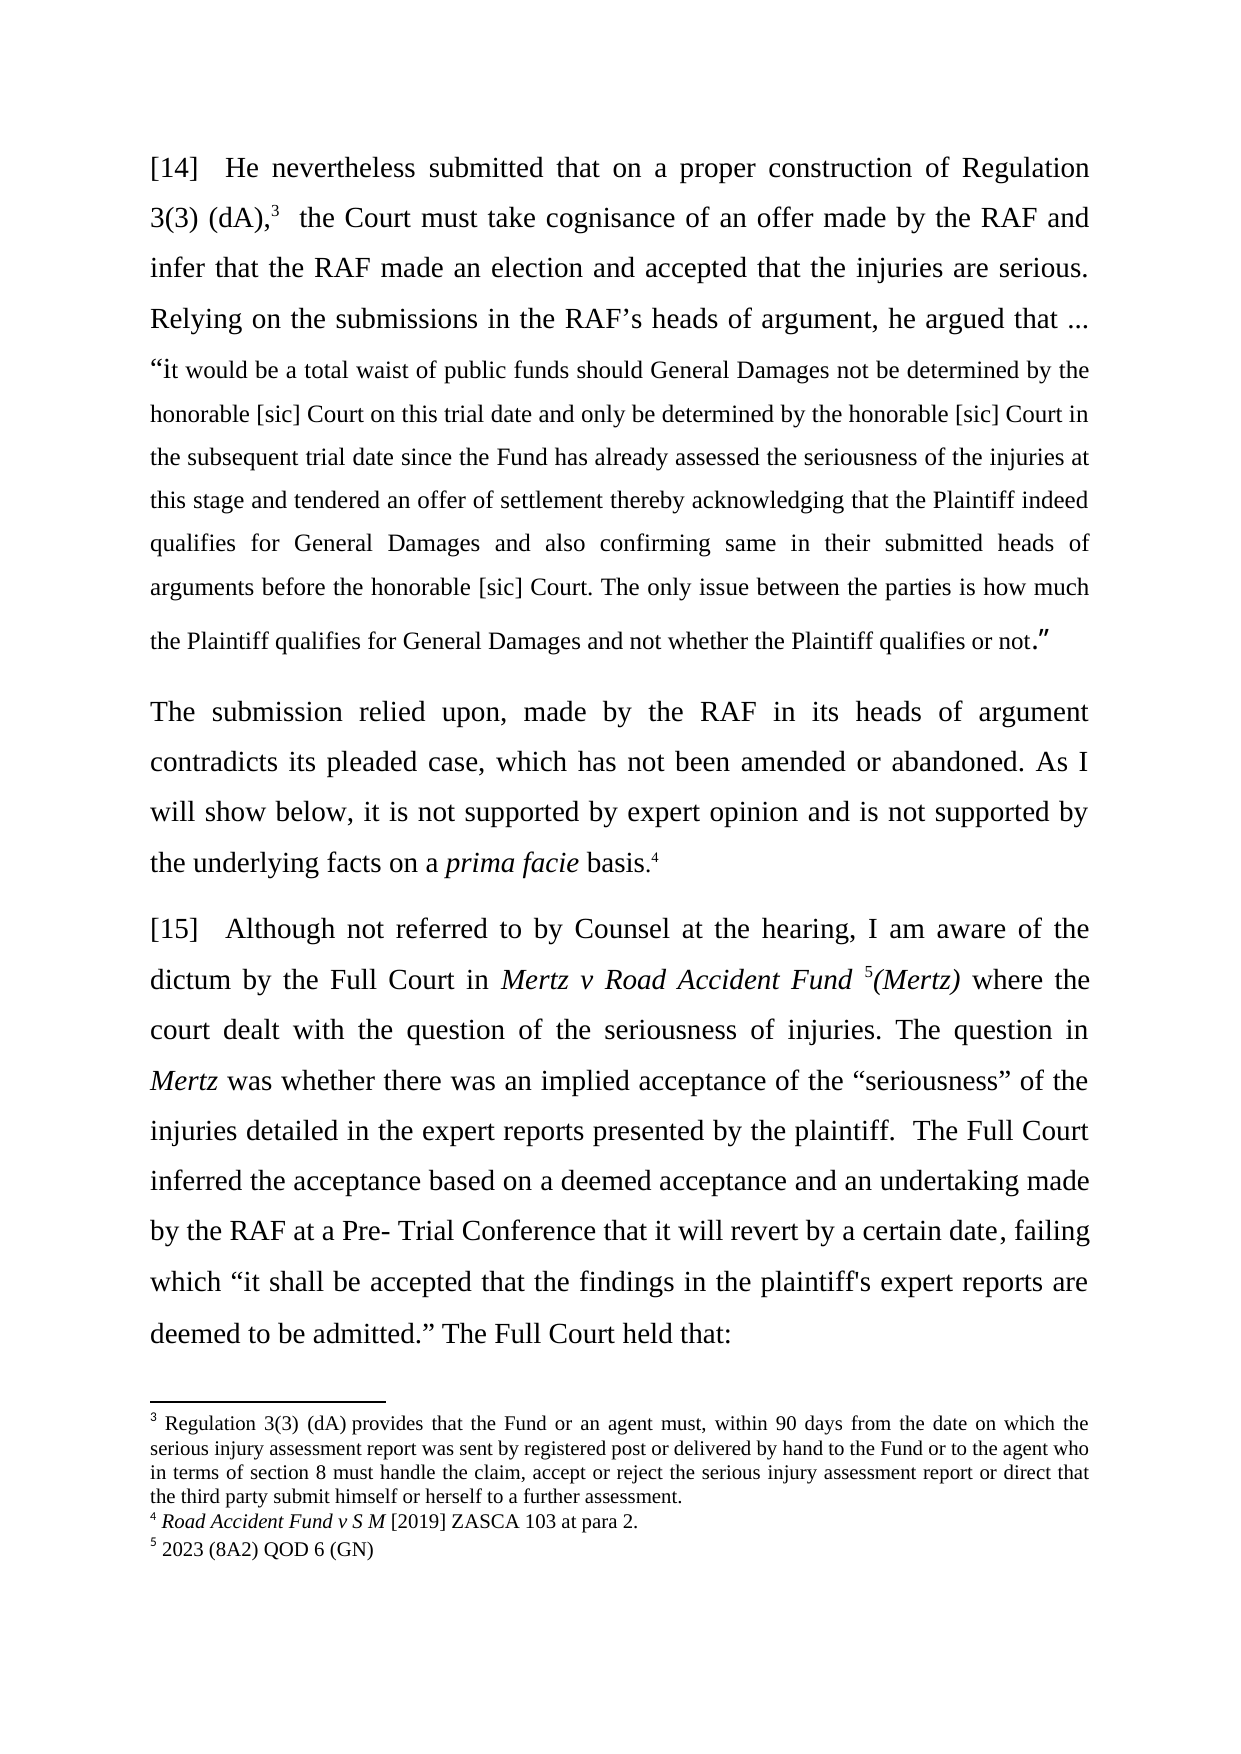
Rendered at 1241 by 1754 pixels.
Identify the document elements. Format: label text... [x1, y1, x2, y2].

text The submission relied upon, made by the RAF in its heads of argument contradicts its pleaded case, which has not been amended or abandoned. As I will show below, it is not supported by expert opinion and is not supported by the underlying facts on a prima facie basis. [150, 694, 1090, 878]
text [15] Although not referred to by Counsel at the hearing, I am aware of the dictum by the Full Court in Mertz v Road Accident Fund (Mertz) where the court dealt with the question of the seriousness of injuries. The question in Mertz was whether there was an implied acceptance of the “seriousness” of the injuries detailed in the expert reports presented by the plaintiff. The Full Court inferred the acceptance based on a deemed acceptance and an undertaking made by the RAF at a Pre- Trial Conference that it will revert by a certain date, failing which “it shall be accepted that the findings in the plaintiff's expert reports are deemed to be admitted.” The Full Court held that: [150, 912, 1090, 1351]
text [14] He nevertheless submitted that on a proper construction of Regulation 3(3) (dA), the Court must take cognisance of an offer made by the RAF and infer that the RAF made an election and accepted that the injuries are serious. Relying on the submissions in the RAF’s heads of argument, he argued that ... “it would be a total waist of public funds should General Damages not be determined by the honorable [sic] Court on this trial date and only be determined by the honorable [sic] Court in the subsequent trial date since the Fund has already assessed the seriousness of the injuries at this stage and tendered an offer of settlement thereby acknowledging that the Plaintiff indeed qualifies for General Damages and also confirming same in their submitted heads of arguments before the honorable [sic] Court. The only issue between the parties is how much the Plaintiff qualifies for General Damages and not whether the Plaintiff qualifies or not.” [150, 150, 1090, 658]
